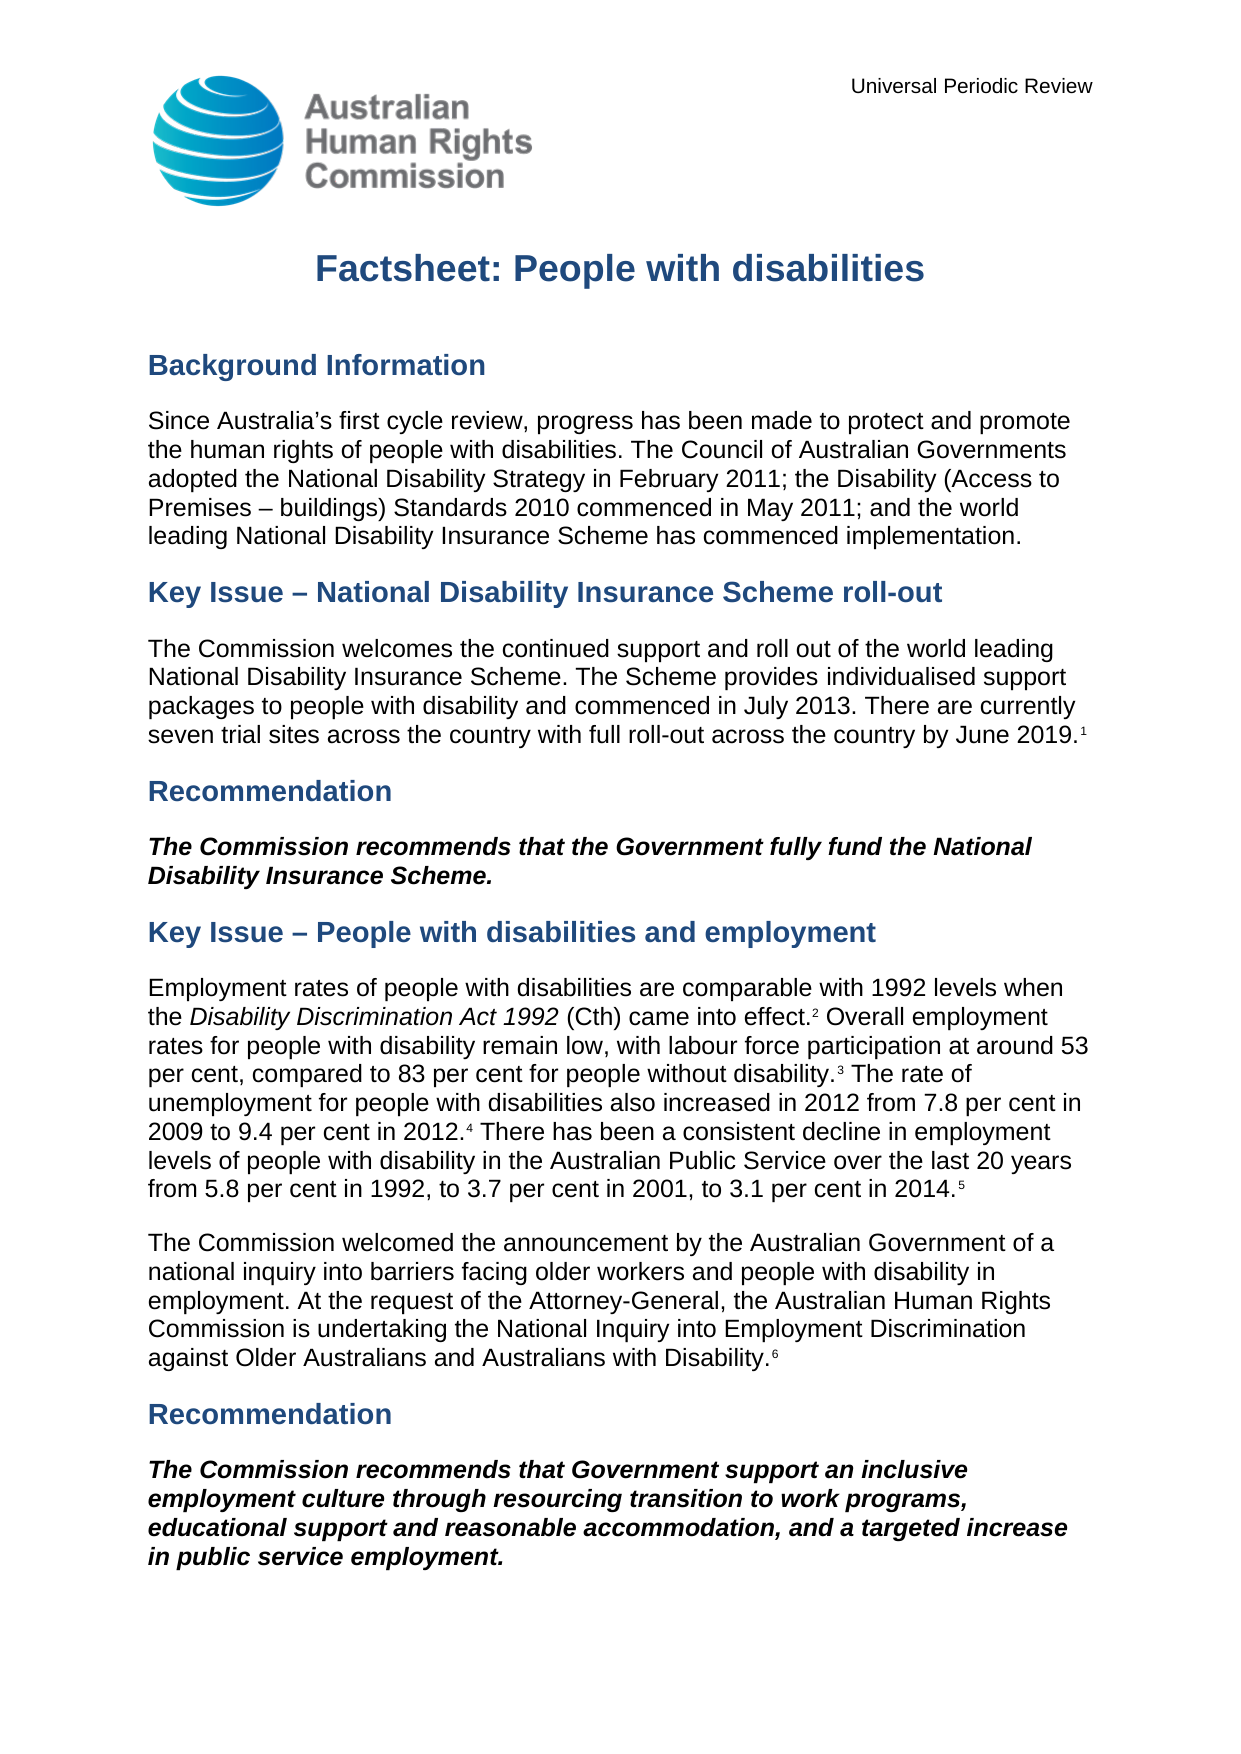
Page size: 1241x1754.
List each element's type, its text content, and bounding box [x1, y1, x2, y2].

text Since Australia’s first cycle review, progress has been made to protect and promote the human rights of people with disabilities. The Council of Australian Governments adopted the National Disability Strategy in February 2011; the Disability (Access to Premises – buildings) Standards 2010 commenced in May 2011; and the world leading National Disability Insurance Scheme has commenced implementation. [148, 406, 1092, 550]
text Recommendation [148, 773, 1092, 807]
text Background Information [148, 348, 1092, 381]
text The Commission recommends that the Government fully fund the National Disability Insurance Scheme. [148, 832, 1092, 889]
text Employment rates of people with disabilities are comparable with 1992 levels when the Disability Discrimination Act 1992 (Cth) came into effect. Overall employment rates for people with disability remain low, with labour force participation at around 53 per cent, compared to 83 per cent for people without disability. The rate of unemployment for people with disabilities also increased in 2012 from 7.8 per cent in 2009 to 9.4 per cent in 2012. There has been a consistent decline in employment levels of people with disability in the Australian Public Service over the last 20 years from 5.8 per cent in 1992, to 3.7 per cent in 2001, to 3.1 per cent in 2014. [148, 973, 1092, 1203]
text Key Issue – People with disabilities and employment [148, 914, 1092, 948]
text Recommendation [148, 1397, 1092, 1430]
text Key Issue – National Disability Insurance Scheme roll-out [148, 575, 1092, 608]
picture [147, 75, 536, 208]
text Factsheet: People with disabilities [148, 246, 1092, 289]
text The Commission welcomes the continued support and roll out of the world leading National Disability Insurance Scheme. The Scheme provides individualised support packages to people with disability and commenced in July 2013. There are currently seven trial sites across the country with full roll-out across the country by June 2019. [148, 633, 1092, 748]
text The Commission recommends that Government support an inclusive employment culture through resourcing transition to work programs, educational support and reasonable accommodation, and a targeted increase in public service employment. [148, 1455, 1092, 1570]
text The Commission welcomed the announcement by the Australian Government of a national inquiry into barriers facing older workers and people with disability in employment. At the request of the Attorney-General, the Australian Human Rights Commission is undertaking the National Inquiry into Employment Discrimination against Older Australians and Australians with Disability. [148, 1228, 1092, 1372]
